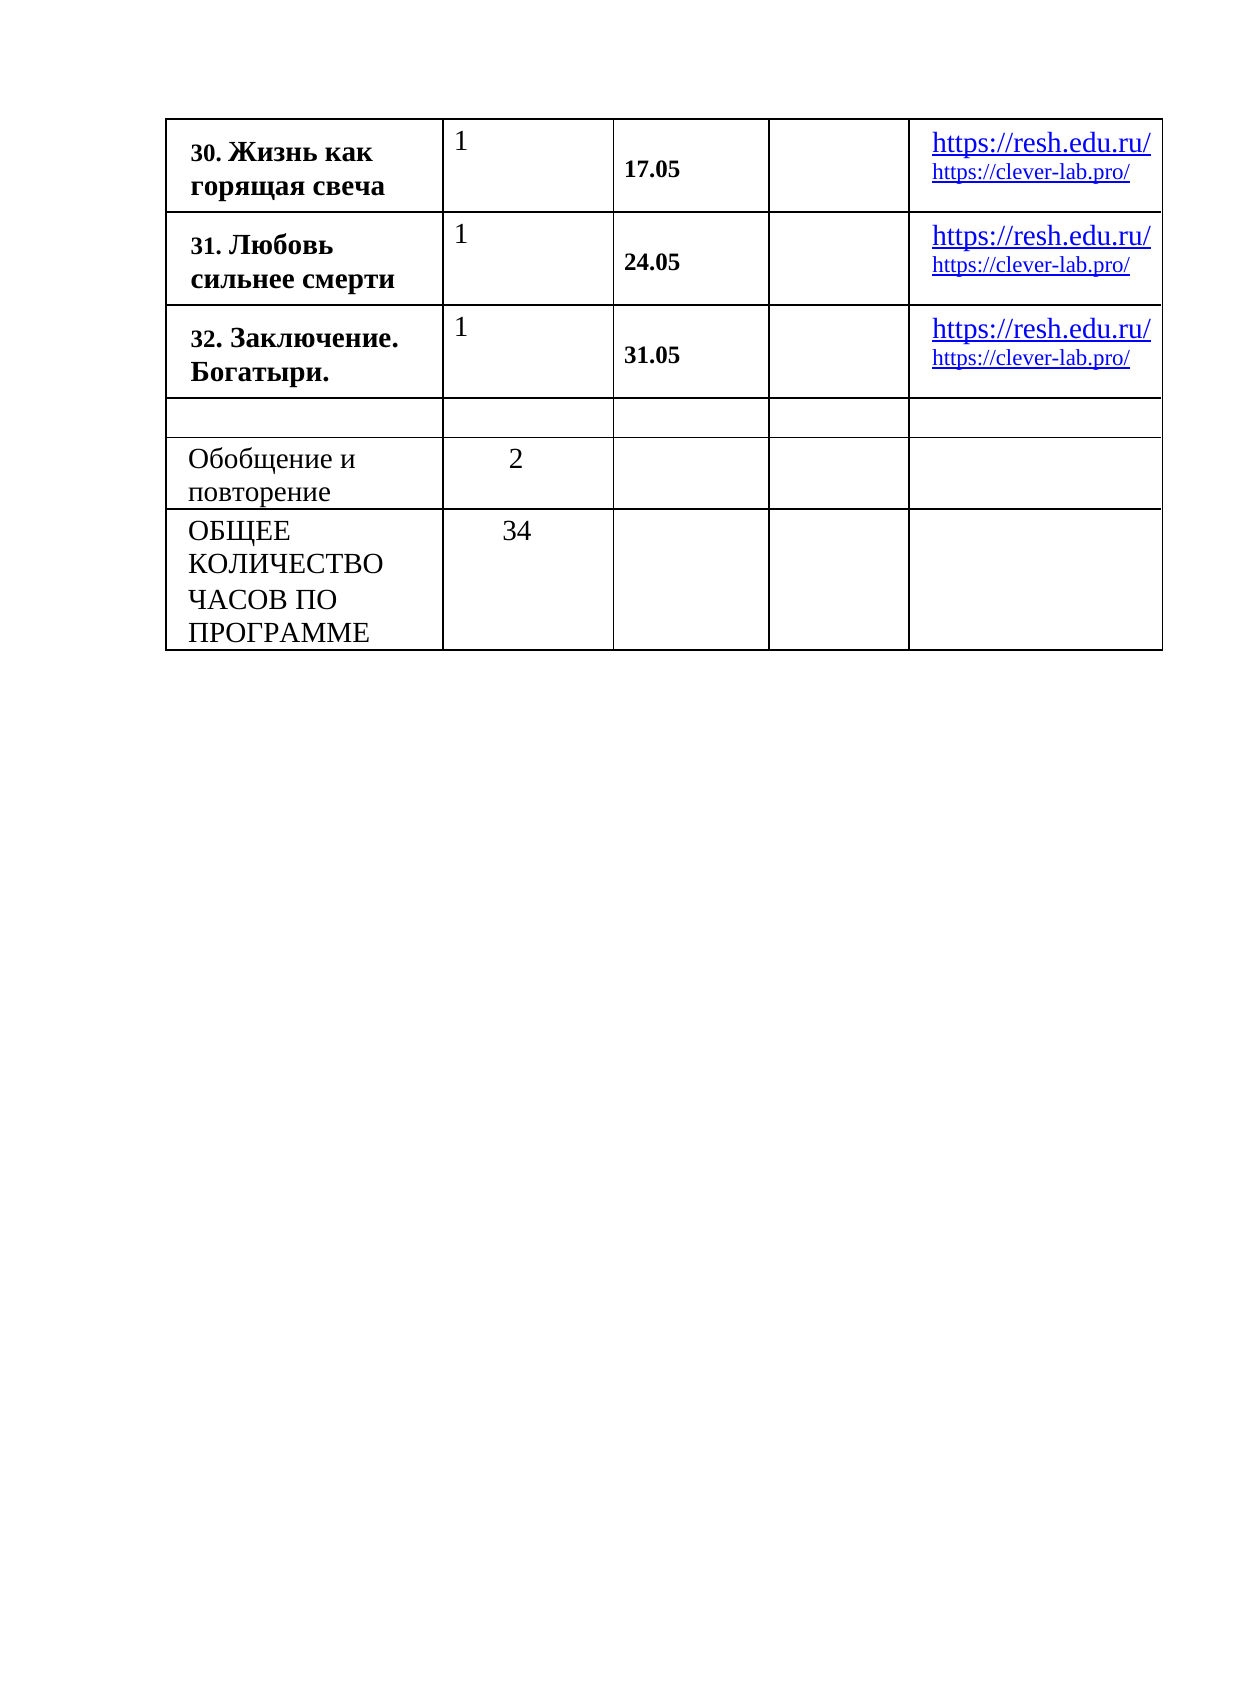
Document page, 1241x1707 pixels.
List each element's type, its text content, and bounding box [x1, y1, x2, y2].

table_cell 31. Любовь сильнее смерти [167, 213, 442, 304]
table_cell [614, 510, 768, 649]
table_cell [910, 211, 1162, 304]
table_cell [770, 213, 908, 304]
table_cell [167, 399, 442, 436]
table_cell ОБЩЕЕ КОЛИЧЕСТВО ЧАСОВ ПО ПРОГРАММЕ [167, 510, 442, 649]
table_cell [770, 399, 908, 436]
table_cell https://resh.edu.ru/ https://clever-lab.pro/ [910, 304, 1162, 397]
table_cell [770, 306, 908, 397]
table_cell [770, 510, 908, 649]
table_cell 17.05 [614, 120, 768, 211]
table_cell Обобщение и повторение [167, 438, 442, 508]
table_cell 24.05 [614, 213, 768, 304]
table_cell 32. Заключение. Богатыри. [167, 306, 442, 397]
table_cell 2 [444, 438, 613, 508]
table_cell [770, 438, 908, 508]
table_cell [910, 508, 1162, 649]
table_cell [614, 399, 768, 436]
table_cell 1 [444, 120, 613, 211]
table_cell 30. Жизнь как горящая свеча [167, 120, 442, 211]
table_cell 31.05 [614, 306, 768, 397]
table_cell [910, 436, 1162, 508]
table_cell 1 [444, 306, 613, 397]
table_cell [614, 438, 768, 508]
table_cell 34 [444, 510, 613, 649]
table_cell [910, 120, 1162, 211]
table_cell 1 [444, 213, 613, 304]
table_cell [910, 397, 1162, 436]
table_cell [770, 120, 908, 211]
table_cell [444, 399, 613, 436]
